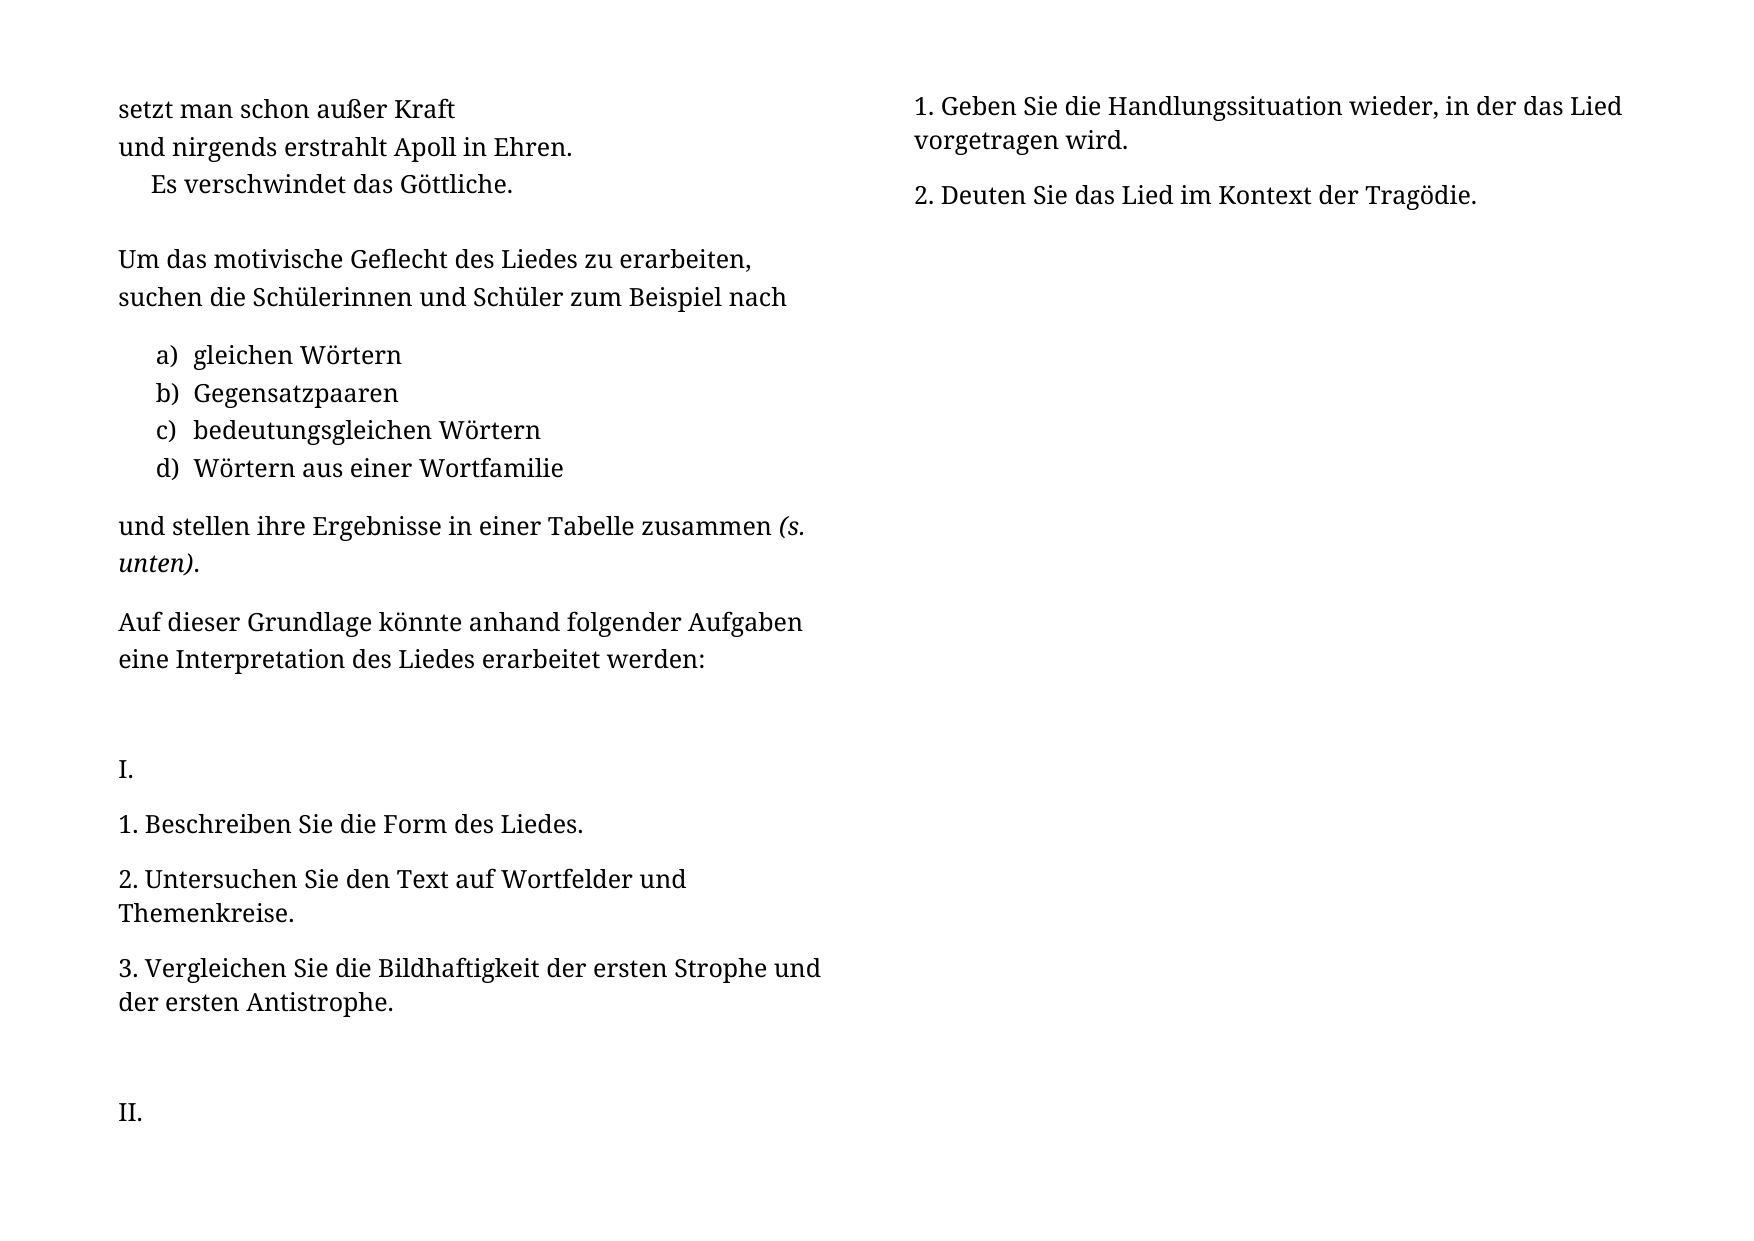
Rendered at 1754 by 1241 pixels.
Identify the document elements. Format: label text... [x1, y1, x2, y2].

list gleichen Wörtern [156, 334, 840, 372]
list bedeutungsgleichen Wörtern [156, 409, 840, 447]
text I. [118, 752, 840, 786]
text 3. Vergleichen Sie die Bildhaftigkeit der ersten Strophe und der ersten Antistrophe. [118, 951, 840, 1019]
text und stellen ihre Ergebnisse in einer Tabelle zusammen (s. unten). [118, 505, 840, 580]
text Auf dieser Grundlage könnte anhand folgender Aufgaben eine Interpretation des Liedes erarbeitet werden: [118, 601, 840, 676]
text und nirgends erstrahlt Apoll in Ehren. [118, 126, 840, 164]
list Wörtern aus einer Wortfamilie [156, 447, 840, 484]
text Um das motivische Geflecht des Liedes zu erarbeiten, suchen die Schülerinnen und Schüler zum Beispiel nach [118, 239, 840, 314]
text 2. Untersuchen Sie den Text auf Wortfelder und Themenkreise. [118, 862, 840, 930]
text setzt man schon außer Kraft [118, 89, 840, 126]
text 1. Beschreiben Sie die Form des Liedes. [118, 807, 840, 841]
text 1. Geben Sie die Handlungssituation wieder, in der das Lied vorgetragen wird. [914, 89, 1636, 157]
text Es verschwindet das Göttliche. [118, 164, 840, 201]
text II. [118, 1094, 840, 1128]
list Gegensatzpaaren [156, 372, 840, 409]
text 2. Deuten Sie das Lied im Kontext der Tragödie. [914, 178, 1636, 212]
